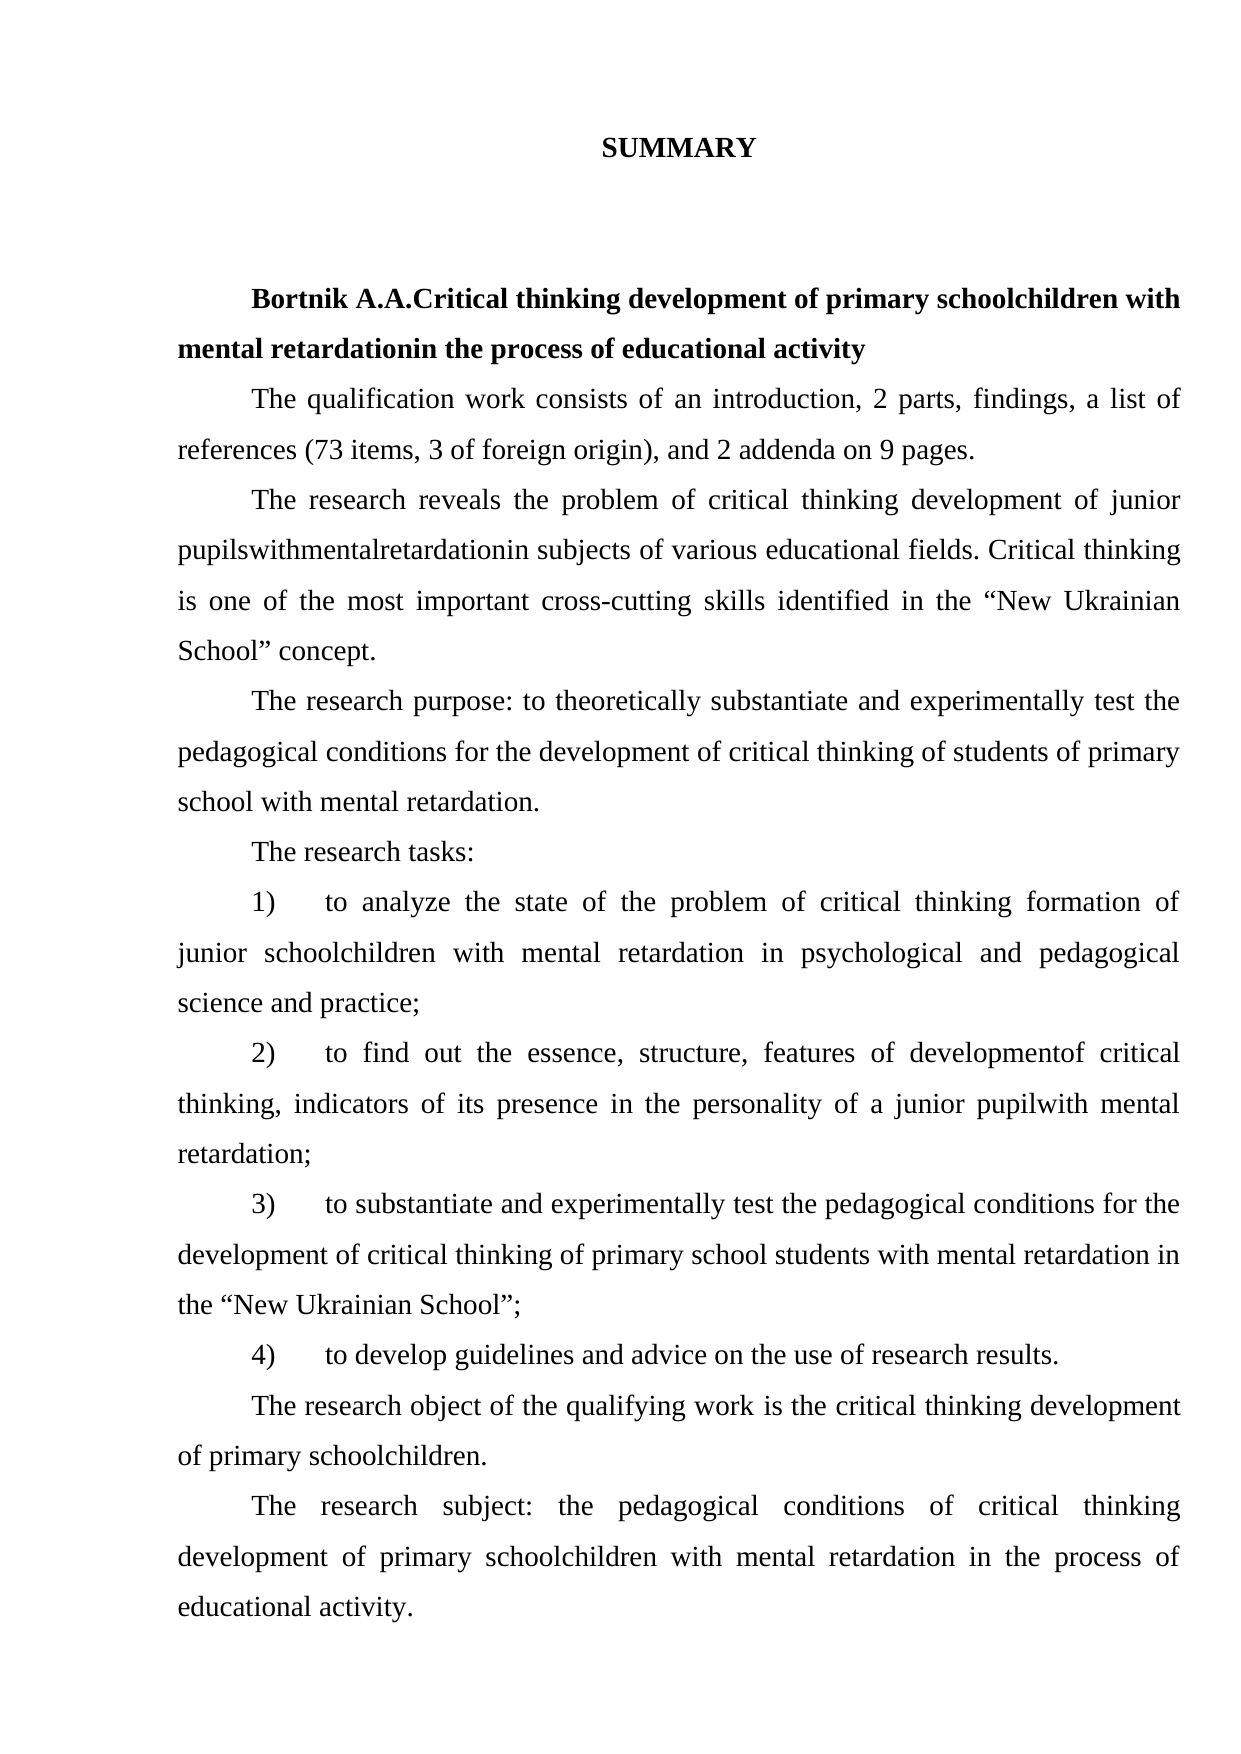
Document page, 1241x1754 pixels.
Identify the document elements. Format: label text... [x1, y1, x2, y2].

list to develop guidelines and advice on the use of research results. [177, 1337, 1181, 1371]
text The research subject: the pedagogical conditions of critical thinking development of primary schoolchildren with mental retardation in the process of educational activity. [177, 1488, 1181, 1622]
text The research object of the qualifying work is the critical thinking development of primary schoolchildren. [177, 1388, 1181, 1472]
text The research tasks: [177, 834, 1181, 868]
list to analyze the state of the problem of critical thinking formation of junior schoolchildren with mental retardation in psychological and pedagogical science and practice; [177, 884, 1181, 1019]
list to find out the essence, structure, features of developmentof critical thinking, indicators of its presence in the personality of a junior pupilwith mental retardation; [177, 1036, 1181, 1170]
text The qualification work consists of an introduction, 2 parts, findings, a list of references (73 items, 3 of foreign origin), and 2 addenda on 9 pages. [177, 381, 1181, 465]
text Bortnik A.A.Critical thinking development of primary schoolchildren with mental retardationin the process of educational activity [177, 281, 1181, 365]
text The research purpose: to theoretically substantiate and experimentally test the pedagogical conditions for the development of critical thinking of students of primary school with mental retardation. [177, 683, 1181, 817]
text SUMMARY [177, 130, 1181, 163]
text The research reveals the problem of critical thinking development of junior pupilswithmentalretardationin subjects of various educational fields. Critical thinking is one of the most important cross-cutting skills identified in the “New Ukrainian School” concept. [177, 482, 1181, 667]
list to substantiate and experimentally test the pedagogical conditions for the development of critical thinking of primary school students with mental retardation in the “New Ukrainian School”; [177, 1186, 1181, 1321]
